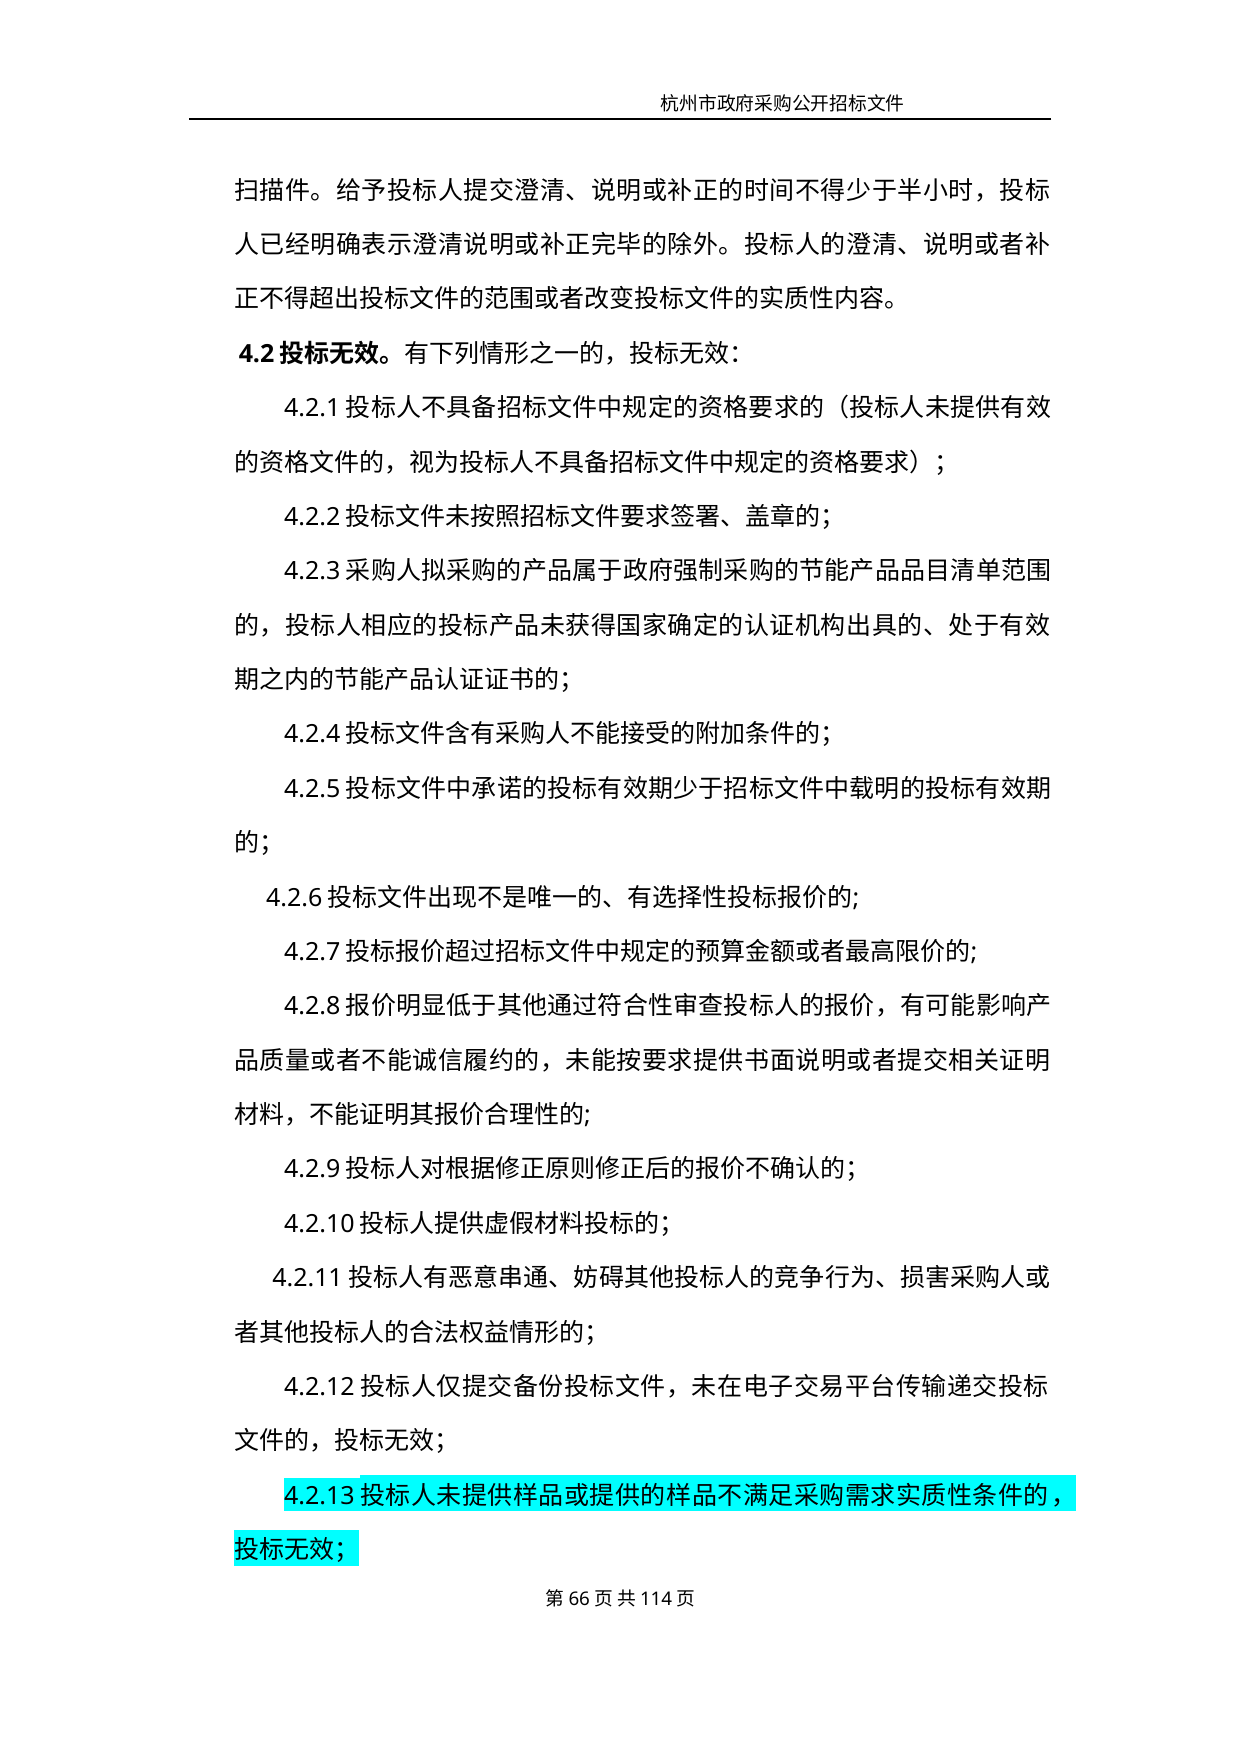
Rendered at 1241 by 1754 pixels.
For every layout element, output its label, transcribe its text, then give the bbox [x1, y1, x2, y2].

text 4.2.8报价明显低于其他通过符合性审查投标人的报价，有可能影响产品质量或者不能诚信履约的，未能按要求提供书面说明或者提交相关证明材料，不能证明其报价合理性的; [234, 986, 1051, 1131]
text 4.2.13投标人未提供样品或提供的样品不满足采购需求实质性条件的，投标无效； [234, 1475, 1051, 1566]
text 4.2.6投标文件出现不是唯一的、有选择性投标报价的; [234, 877, 1051, 913]
text 4.2.12投标人仅提交备份投标文件，未在电子交易平台传输递交投标文件的，投标无效； [234, 1366, 1051, 1457]
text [234, 170, 1051, 315]
text 4.2.5投标文件中承诺的投标有效期少于招标文件中载明的投标有效期的； [234, 768, 1051, 859]
text 4.2.10投标人提供虚假材料投标的； [234, 1203, 1051, 1239]
text 4.2.7投标报价超过招标文件中规定的预算金额或者最高限价的; [234, 931, 1051, 968]
text 4.2.9投标人对根据修正原则修正后的报价不确认的； [234, 1149, 1051, 1185]
text 4.2.3采购人拟采购的产品属于政府强制采购的节能产品品目清单范围的，投标人相应的投标产品未获得国家确定的认证机构出具的、处于有效期之内的节能产品认证证书的； [234, 551, 1051, 696]
text 4.2.11投标人有恶意串通、妨碍其他投标人的竞争行为、损害采购人或者其他投标人的合法权益情形的； [234, 1258, 1051, 1348]
text 4.2投标无效。有下列情形之一的，投标无效： [238, 333, 1051, 369]
text 4.2.4投标文件含有采购人不能接受的附加条件的； [234, 714, 1051, 750]
text 4.2.1投标人不具备招标文件中规定的资格要求的（投标人未提供有效的资格文件的，视为投标人不具备招标文件中规定的资格要求）； [234, 388, 1051, 478]
text 4.2.2投标文件未按照招标文件要求签署、盖章的； [234, 496, 1051, 533]
